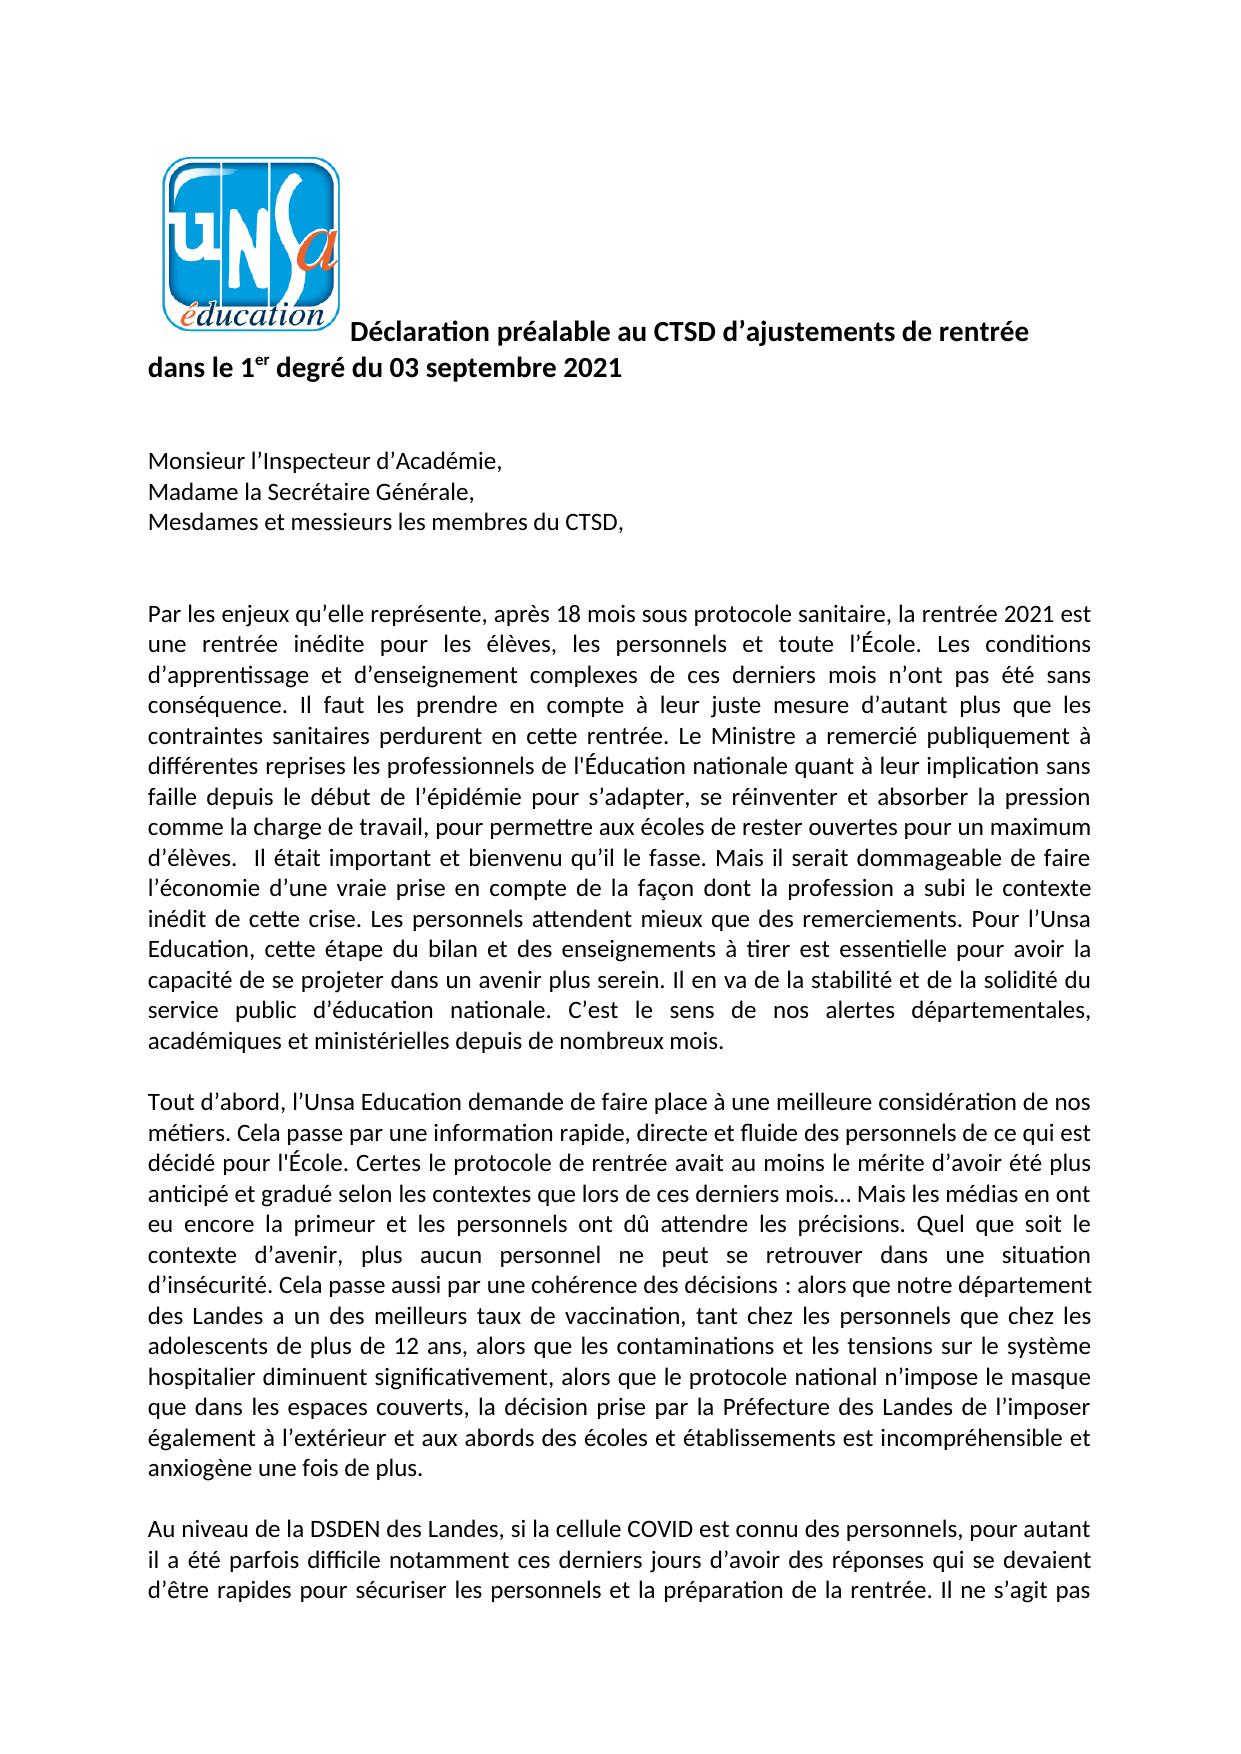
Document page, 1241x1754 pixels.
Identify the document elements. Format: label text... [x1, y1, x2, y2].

picture [147, 147, 350, 342]
text Par les enjeux qu’elle représente, après 18 mois sous protocole sanitaire, la rentrée 2021 est une rentrée inédite pour les élèves, les personnels et toute l’École. Les conditions d’apprentissage et d’enseignement complexes de ces derniers mois n’ont pas été sans conséquence. Il faut les prendre en compte à leur juste mesure d’autant plus que les contraintes sanitaires perdurent en cette rentrée. Le Ministre a remercié publiquement à différentes reprises les professionnels de l'Éducation nationale quant à leur implication sans faille depuis le début de l’épidémie pour s’adapter, se réinventer et absorber la pression comme la charge de travail, pour permettre aux écoles de rester ouvertes pour un maximum d’élèves. Il était important et bienvenu qu’il le fasse. Mais il serait dommageable de faire l’économie d’une vraie prise en compte de la façon dont la profession a subi le contexte inédit de cette crise. Les personnels attendent mieux que des remerciements. Pour l’Unsa Education, cette étape du bilan et des enseignements à tirer est essentielle pour avoir la capacité de se projeter dans un avenir plus serein. Il en va de la stabilité et de la solidité du service public d’éducation nationale. C’est le sens de nos alertes départementales, académiques et ministérielles depuis de nombreux mois. [148, 598, 1093, 1056]
text Tout d’abord, l’Unsa Education demande de faire place à une meilleure considération de nos métiers. Cela passe par une information rapide, directe et fluide des personnels de ce qui est décidé pour l'École. Certes le protocole de rentrée avait au moins le mérite d’avoir été plus anticipé et gradué selon les contextes que lors de ces derniers mois… Mais les médias en ont eu encore la primeur et les personnels ont dû attendre les précisions. Quel que soit le contexte d’avenir, plus aucun personnel ne peut se retrouver dans une situation d’insécurité. Cela passe aussi par une cohérence des décisions : alors que notre département des Landes a un des meilleurs taux de vaccination, tant chez les personnels que chez les adolescents de plus de 12 ans, alors que les contaminations et les tensions sur le système hospitalier diminuent significativement, alors que le protocole national n’impose le masque que dans les espaces couverts, la décision prise par la Préfecture des Landes de l’imposer également à l’extérieur et aux abords des écoles et établissements est incompréhensible et anxiogène une fois de plus. [148, 1086, 1093, 1483]
text Déclaration préalable au CTSD d’ajustements de rentrée dans le 1er degré du 03 septembre 2021 [148, 148, 1093, 384]
text Monsieur l’Inspecteur d’Académie, [148, 445, 1093, 476]
text Mesdames et messieurs les membres du CTSD, [148, 506, 1093, 537]
text Madame la Secrétaire Générale, [148, 476, 1093, 506]
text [148, 1513, 1093, 1605]
